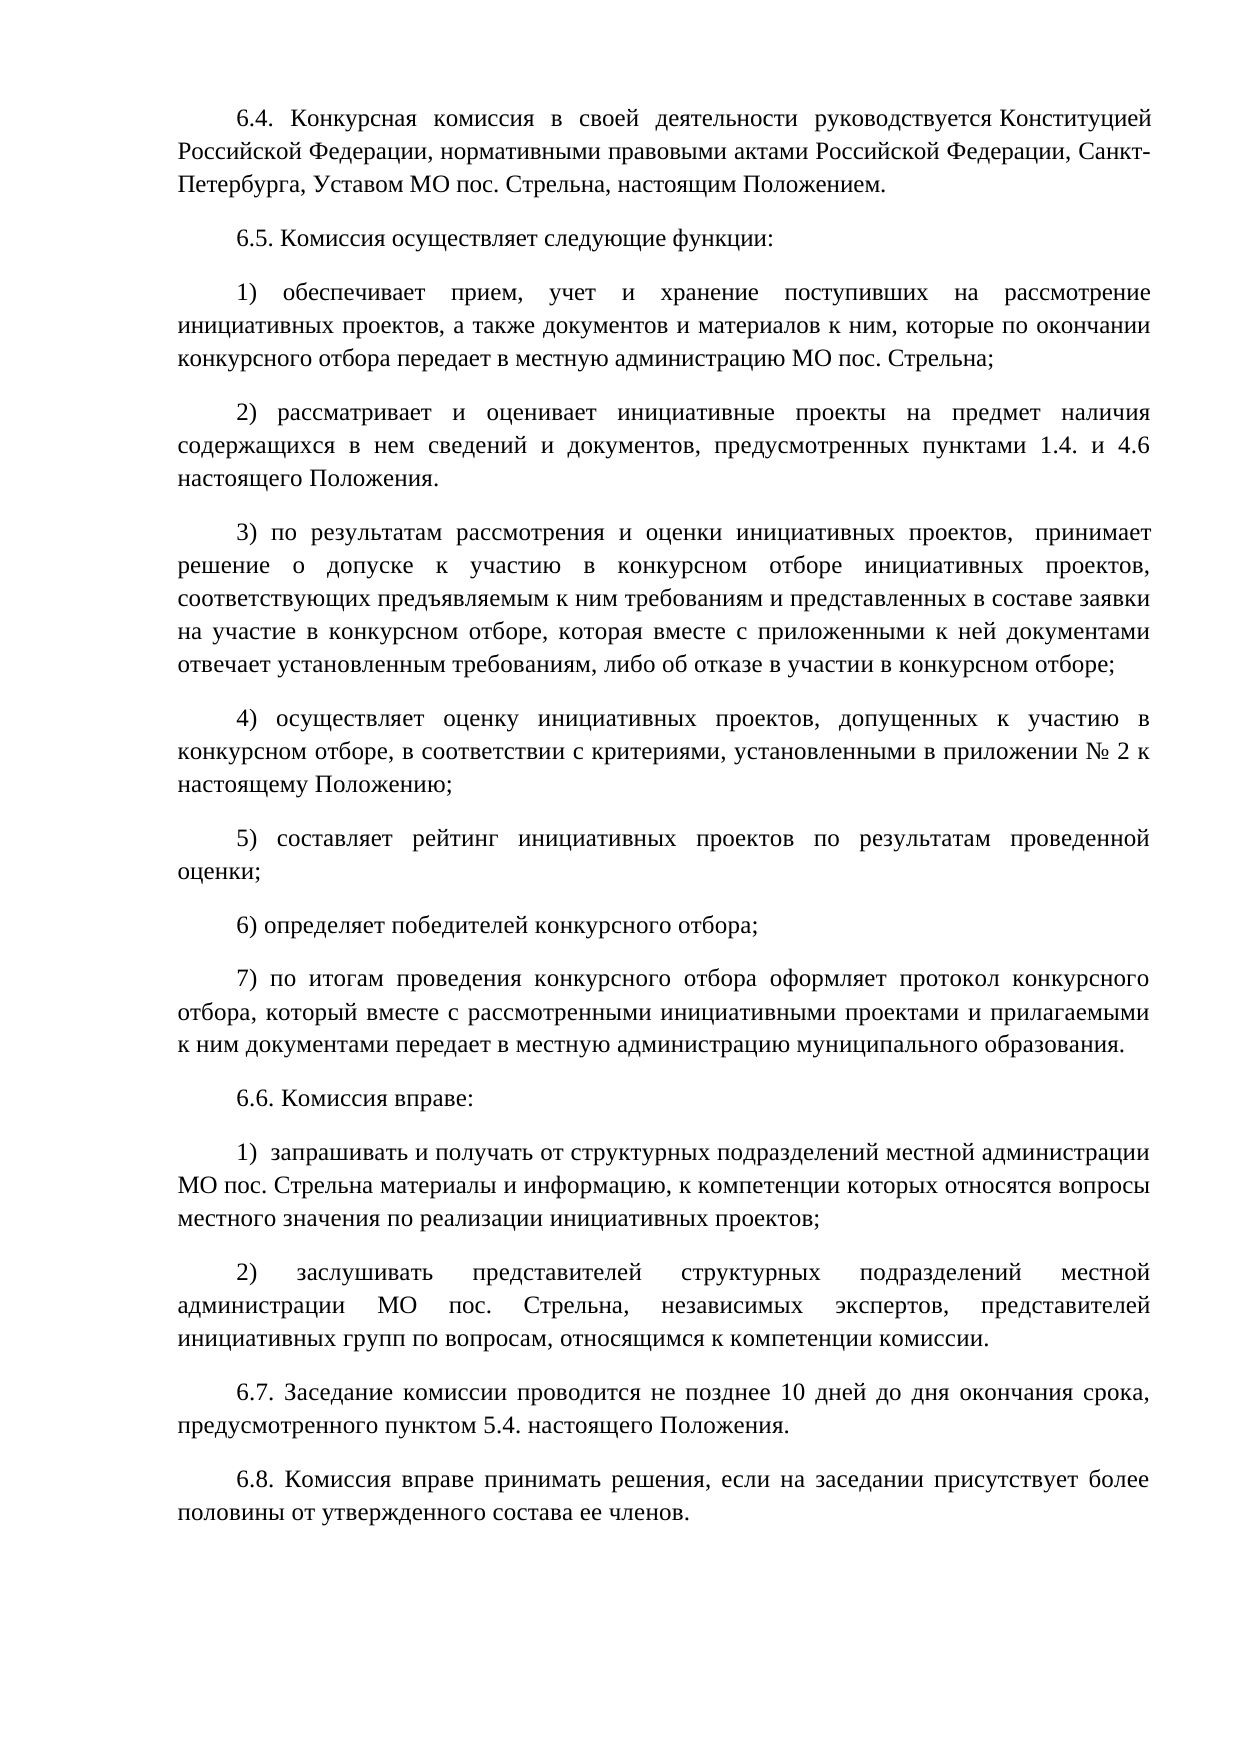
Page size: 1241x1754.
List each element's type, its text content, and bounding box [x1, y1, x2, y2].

text 4) осуществляет оценку инициативных проектов, допущенных к участию в конкурсном отборе, в соответствии с критериями, установленными в приложении № 2 к настоящему Положению; [177, 703, 1152, 798]
text 2) заслушивать представителей структурных подразделений местной администрации МО пос. Стрельна, независимых экспертов, представителей инициативных групп по вопросам, относящимся к компетенции комиссии. [177, 1257, 1152, 1352]
text 5) составляет рейтинг инициативных проектов по результатам проведенной оценки; [177, 823, 1152, 884]
text 6.6. Комиссия вправе: [177, 1083, 1152, 1112]
text 1) запрашивать и получать от структурных подразделений местной администрации МО пос. Стрельна материалы и информацию, к компетенции которых относятся вопросы местного значения по реализации инициативных проектов; [177, 1137, 1152, 1232]
text 6.5. Комиссия осуществляет следующие функции: [177, 223, 1152, 252]
text 7) по итогам проведения конкурсного отбора оформляет протокол конкурсного отбора, который вместе с рассмотренными инициативными проектами и прилагаемыми к ним документами передает в местную администрацию муниципального образования. [177, 963, 1152, 1058]
text 6.7. Заседание комиссии проводится не позднее 10 дней до дня окончания срока, предусмотренного пунктом 5.4. настоящего Положения. [177, 1377, 1152, 1439]
text 6) определяет победителей конкурсного отбора; [177, 910, 1152, 938]
text 2) рассматривает и оценивает инициативные проекты на предмет наличия содержащихся в нем сведений и документов, предусмотренных пунктами 1.4. и 4.6 настоящего Положения. [177, 397, 1152, 492]
text 6.8. Комиссия вправе принимать решения, если на заседании присутствует более половины от утвержденного состава ее членов. [177, 1464, 1152, 1526]
text 3) по результатам рассмотрения и оценки инициативных проектов, принимает решение о допуске к участию в конкурсном отборе инициативных проектов, соответствующих предъявляемым к ним требованиям и представленных в составе заявки на участие в конкурсном отборе, которая вместе с приложенными к ней документами отвечает установленным требованиям, либо об отказе в участии в конкурсном отборе; [177, 517, 1152, 678]
text 1) обеспечивает прием, учет и хранение поступивших на рассмотрение инициативных проектов, а также документов и материалов к ним, которые по окончании конкурсного отбора передает в местную администрацию МО пос. Стрельна; [177, 277, 1152, 372]
text 6.4. Конкурсная комиссия в своей деятельности руководствуется Конституцией Российской Федерации, нормативными правовыми актами Российской Федерации, Санкт-Петербурга, Уставом МО пос. Стрельна, настоящим Положением. [177, 103, 1152, 198]
